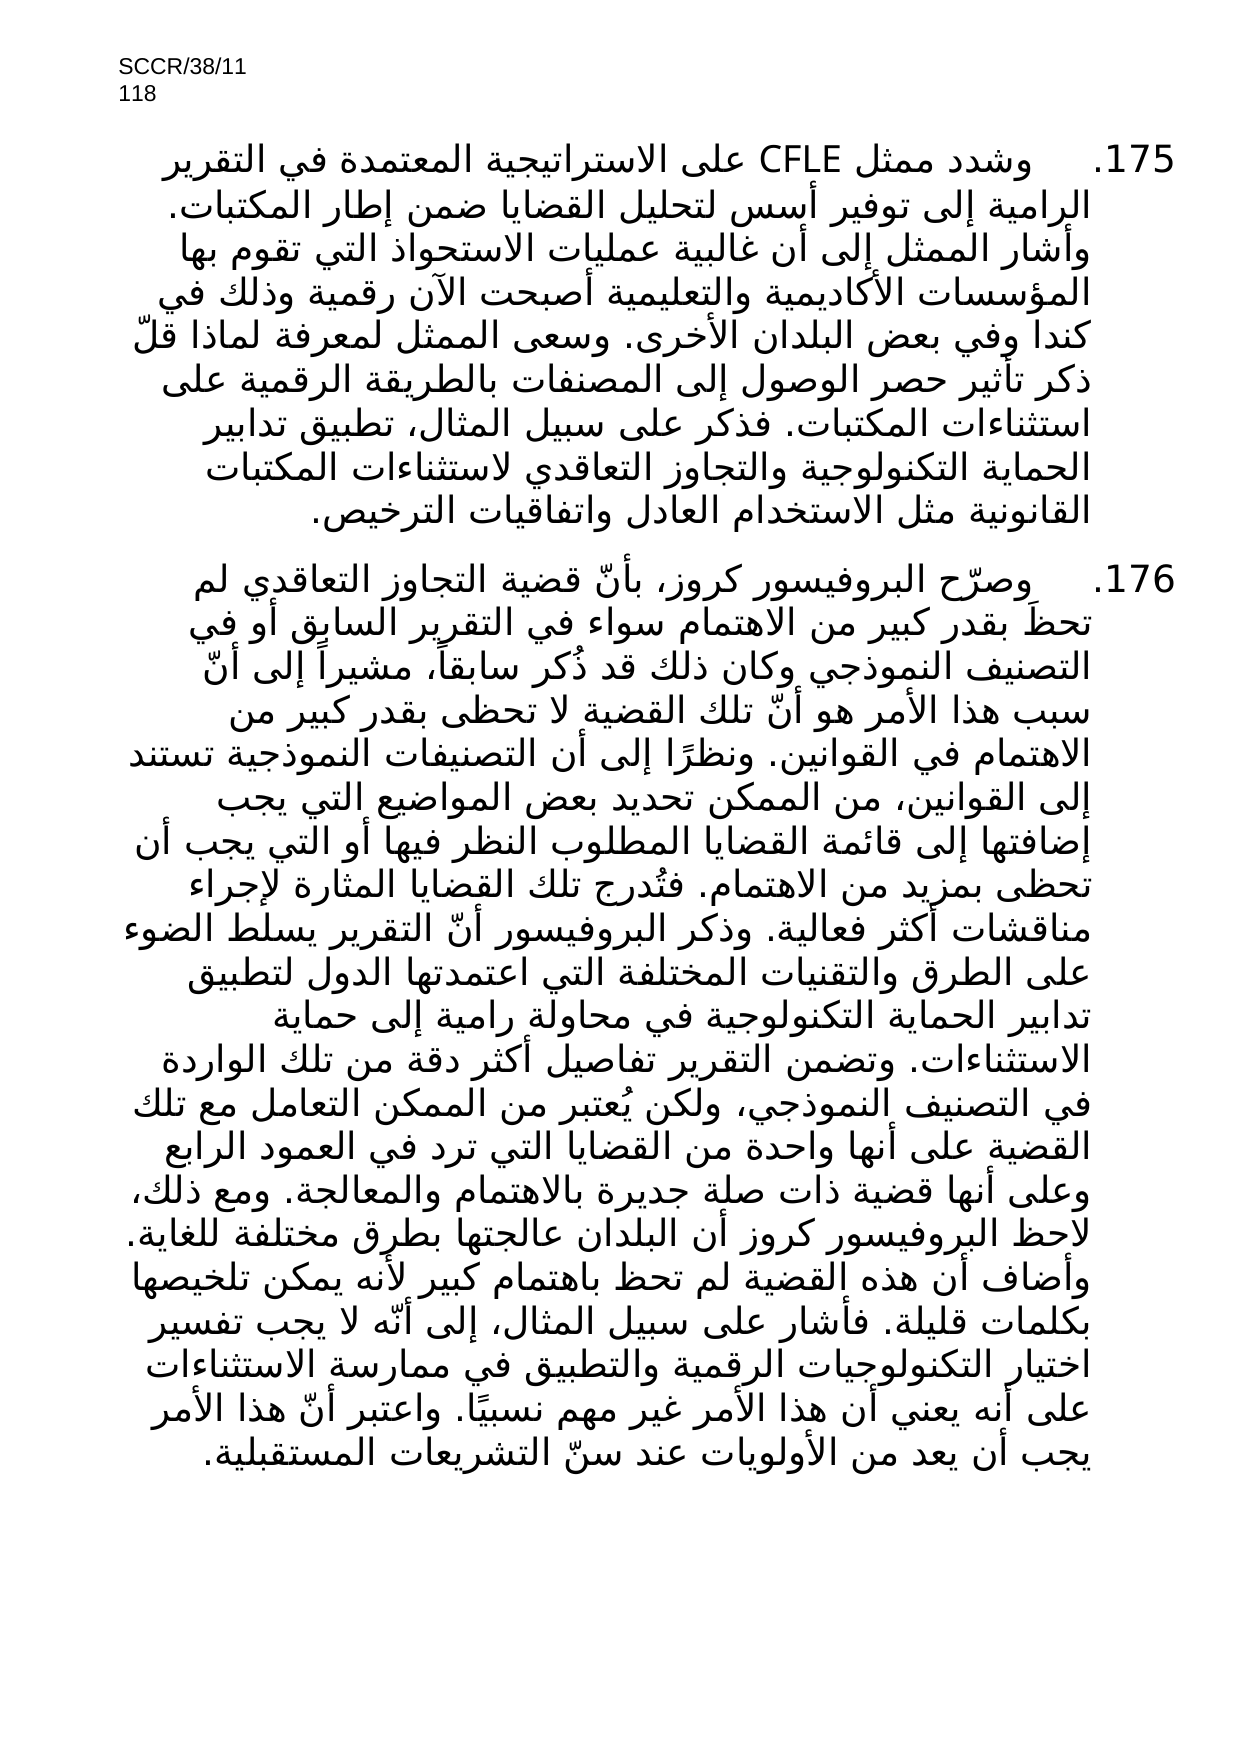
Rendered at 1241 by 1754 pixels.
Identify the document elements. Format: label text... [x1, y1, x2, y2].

list وشدد ممثل CFLE على الاستراتيجية المعتمدة في التقرير الرامية إلى توفير أسس لتحليل القضايا ضمن إطار المكتبات. وأشار الممثل إلى أن غالبية عمليات الاستحواذ التي تقوم بها المؤسسات الأكاديمية والتعليمية أصبحت الآن رقمية وذلك في كندا وفي بعض البلدان الأخرى. وسعى الممثل لمعرفة لماذا قلّ ذكر تأثير حصر الوصول إلى المصنفات بالطريقة الرقمية على استثناءات المكتبات. فذكر على سبيل المثال، تطبيق تدابير الحماية التكنولوجية والتجاوز التعاقدي لاستثناءات المكتبات القانونية مثل الاستخدام العادل واتفاقيات الترخيص. [118, 132, 1092, 532]
list وصرّح البروفيسور كروز، بأنّ قضية التجاوز التعاقدي لم تحظَ بقدر كبير من الاهتمام سواء في التقرير السابق أو في التصنيف النموذجي وكان ذلك قد ذُكر سابقاً، مشيراً إلى أنّ سبب هذا الأمر هو أنّ تلك القضية لا تحظى بقدر كبير من الاهتمام في القوانين. ونظرًا إلى أن التصنيفات النموذجية تستند إلى القوانين، من الممكن تحديد بعض المواضيع التي يجب إضافتها إلى قائمة القضايا المطلوب النظر فيها أو التي يجب أن تحظى بمزيد من الاهتمام. فتُدرج تلك القضايا المثارة لإجراء مناقشات أكثر فعالية. وذكر البروفيسور أنّ التقرير يسلط الضوء على الطرق والتقنيات المختلفة التي اعتمدتها الدول لتطبيق تدابير الحماية التكنولوجية في محاولة رامية إلى حماية الاستثناءات. وتضمن التقرير تفاصيل أكثر دقة من تلك الواردة في التصنيف النموذجي، ولكن يُعتبر من الممكن التعامل مع تلك القضية على أنها واحدة من القضايا التي ترد في العمود الرابع وعلى أنها قضية ذات صلة جديرة بالاهتمام والمعالجة. ومع ذلك، لاحظ البروفيسور كروز أن البلدان عالجتها بطرق مختلفة للغاية. وأضاف أن هذه القضية لم تحظ باهتمام كبير لأنه يمكن تلخيصها بكلمات قليلة. فأشار على سبيل المثال، إلى أنّه لا يجب تفسير اختيار التكنولوجيات الرقمية والتطبيق في ممارسة الاستثناءات على أنه يعني أن هذا الأمر غير مهم نسبيًا. واعتبر أنّ هذا الأمر يجب أن يعد من الأولويات عند سنّ التشريعات المستقبلية. [118, 557, 1092, 1474]
